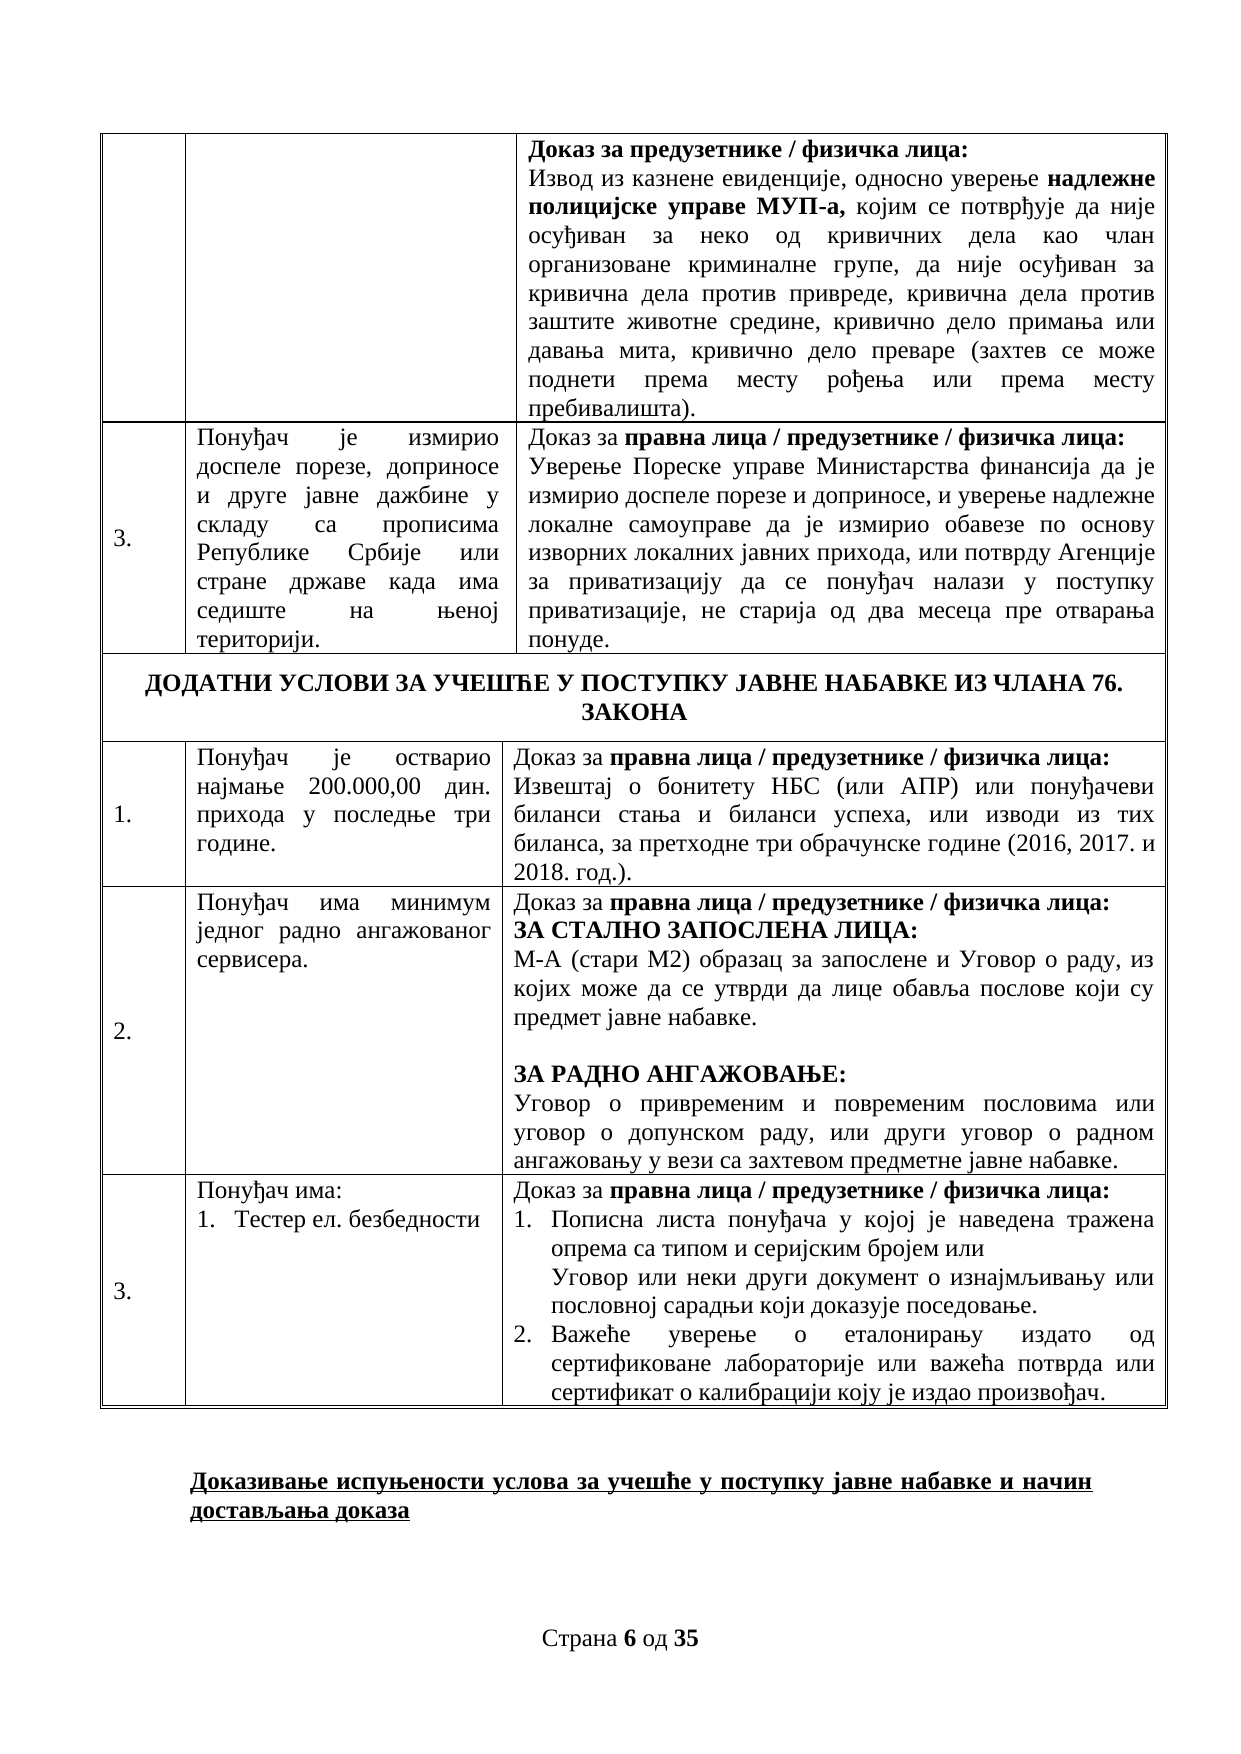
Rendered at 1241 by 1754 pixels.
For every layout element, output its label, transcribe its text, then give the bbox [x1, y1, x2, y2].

table_cell Понуђач је измирио доспеле порезе, доприносе и друге јавне дажбине у складу са прописима Републике Србије или стране државе када има седиште на њеној територији. [186, 423, 516, 653]
table_cell Доказ за правна лица / предузетнике / физичка лица: Уверење Пореске управе Министарства финансија да је измирио доспеле порезе и доприносе, и уверење надлежне локалне самоуправе да је измирио обавезе по основу изворних локалних јавних прихода, или потврду Агенције за приватизацију да се понуђач налази у поступку приватизације, не старија од два месеца пре отварања понуде. [517, 423, 1165, 653]
table_cell [103, 742, 185, 886]
list Доказивање испуњености услова за учешће у поступку јавне набавке и начин достављања доказа [190, 1466, 1092, 1491]
table_cell Понуђач је остварио најмање 200.000,00 дин. прихода у последње три године. [186, 742, 502, 886]
table_cell [103, 134, 185, 421]
table_cell [103, 887, 185, 1174]
table_cell Понуђач има: Тестер ел. безбедности [186, 1175, 502, 1405]
table_cell Доказ за правна лица / предузетнике / физичка лица: Извештај о бонитету НБС (или АПР) или понуђачеви биланси стања и биланси успеха, или изводи из тих биланса, за претходне три обрачунске године (2016, 2017. и 2018. год.). [503, 742, 1165, 886]
table_cell ДОДАТНИ УСЛОВИ ЗА УЧЕШЋЕ У ПОСТУПКУ ЈАВНЕ НАБАВКЕ ИЗ ЧЛАНА 76. ЗАКОНА [103, 654, 1165, 741]
table_cell Доказ за правна лица / предузетнике / физичка лица: ЗА СТАЛНО ЗАПОСЛЕНА ЛИЦА: М-А (стари М2) образац за запослене и Уговор о раду, из којих може да се утврди да лице обавља послове који су предмет јавне набавке. ЗА РАДНО АНГАЖОВАЊЕ: Уговор о привременим и повременим пословима или уговор о допунском раду, или други уговор о радном ангажовању у вези са захтевом предметне јавне набавке. [503, 887, 1165, 1174]
table_cell [103, 423, 185, 653]
list Доказивање испуњености услова за учешће у поступку јавне набавке и начин достављања доказа [190, 1492, 1092, 1523]
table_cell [186, 134, 516, 421]
table_cell Понуђач има минимум једног радно ангажованог сервисера. [186, 887, 502, 1174]
table_cell Доказ за правна лица / предузетнике / физичка лица: Пописна листа понуђача у којој је наведена тражена опрема са типом и серијским бројем или Уговор или неки други документ о изнајмљивању или пословној сарадњи који доказује поседовање. Важеће уверење о еталонирању издато од сертификоване лабораторије или важећа потврда или сертификат о калибрацији коју је издао произвођач. [503, 1175, 1165, 1405]
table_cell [517, 134, 1165, 421]
table_cell [103, 1175, 185, 1405]
